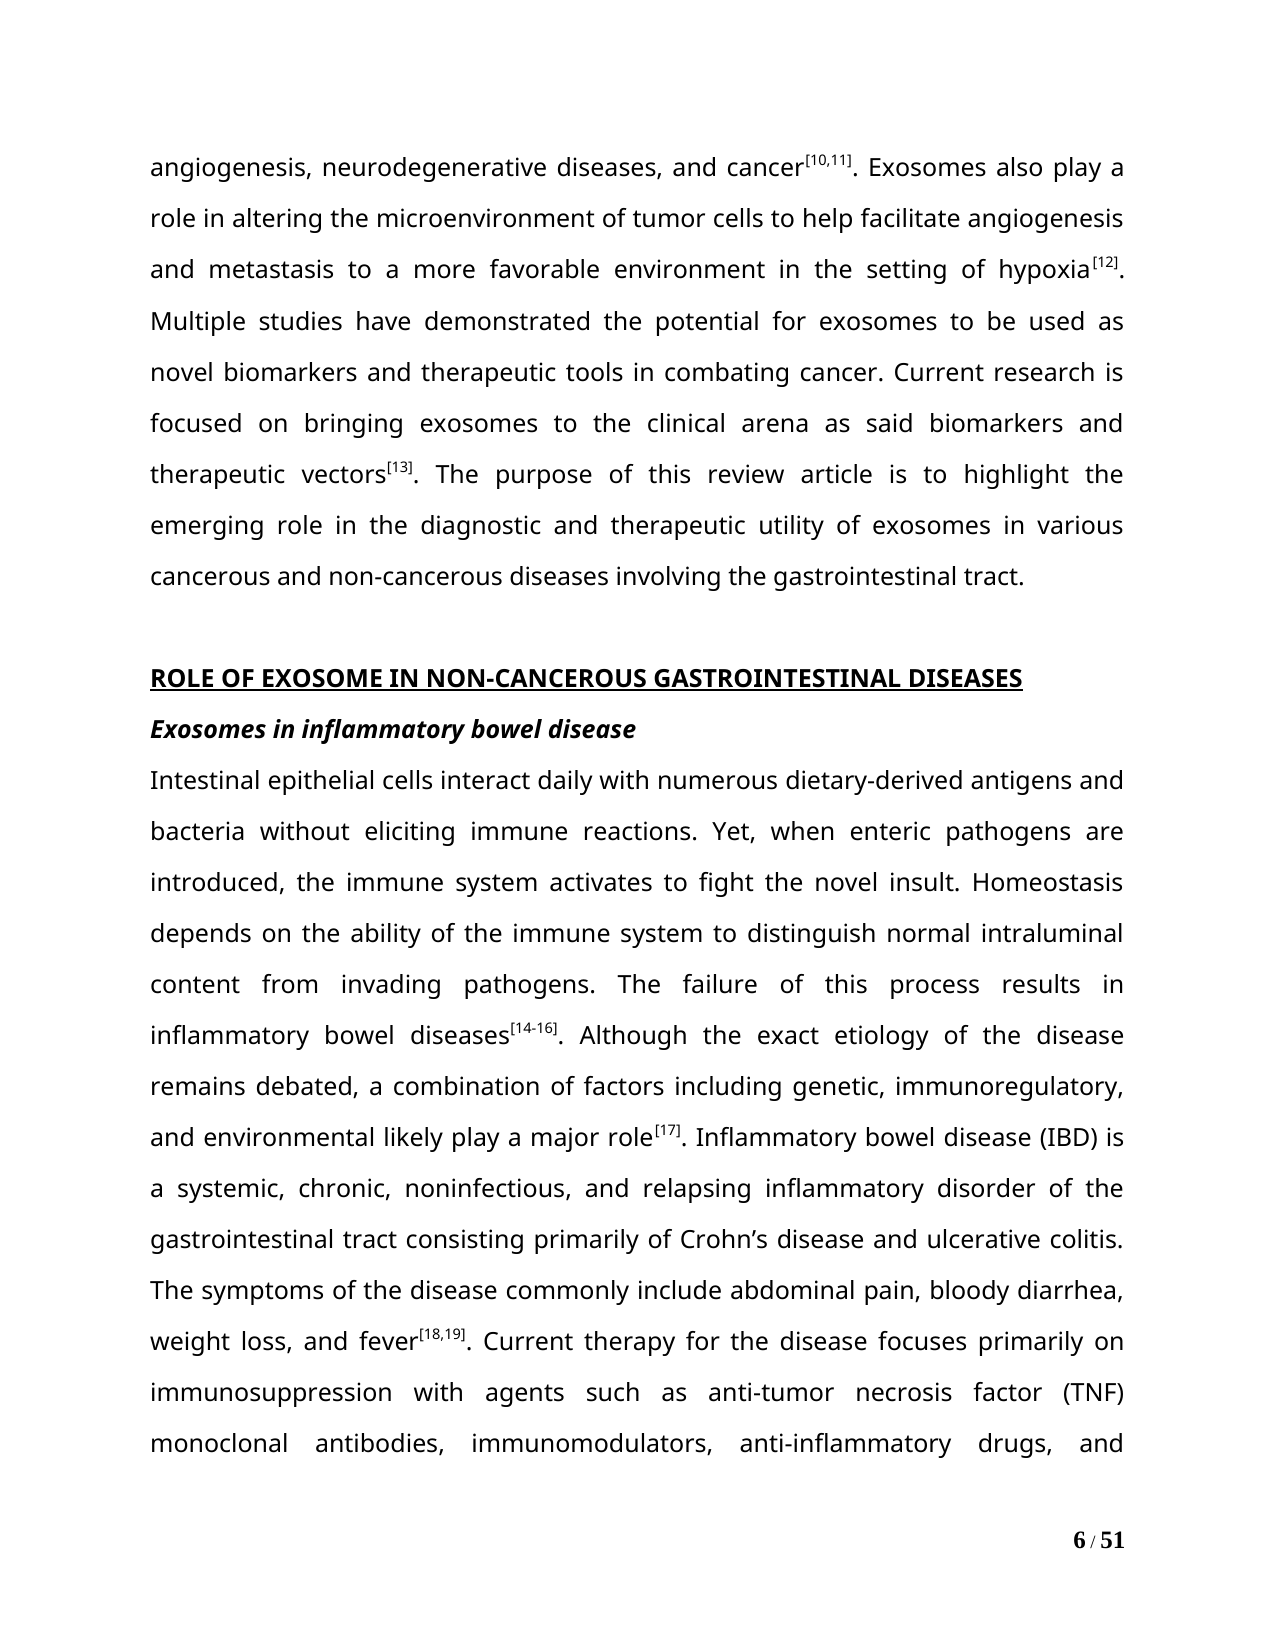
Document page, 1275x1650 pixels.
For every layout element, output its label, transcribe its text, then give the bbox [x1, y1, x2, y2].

text Exosomes in inflammatory bowel disease [150, 711, 1125, 746]
text ROLE OF EXOSOME IN NON-CANCEROUS GASTROINTESTINAL DISEASES [150, 660, 1125, 694]
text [150, 150, 1125, 592]
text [150, 762, 1125, 1460]
